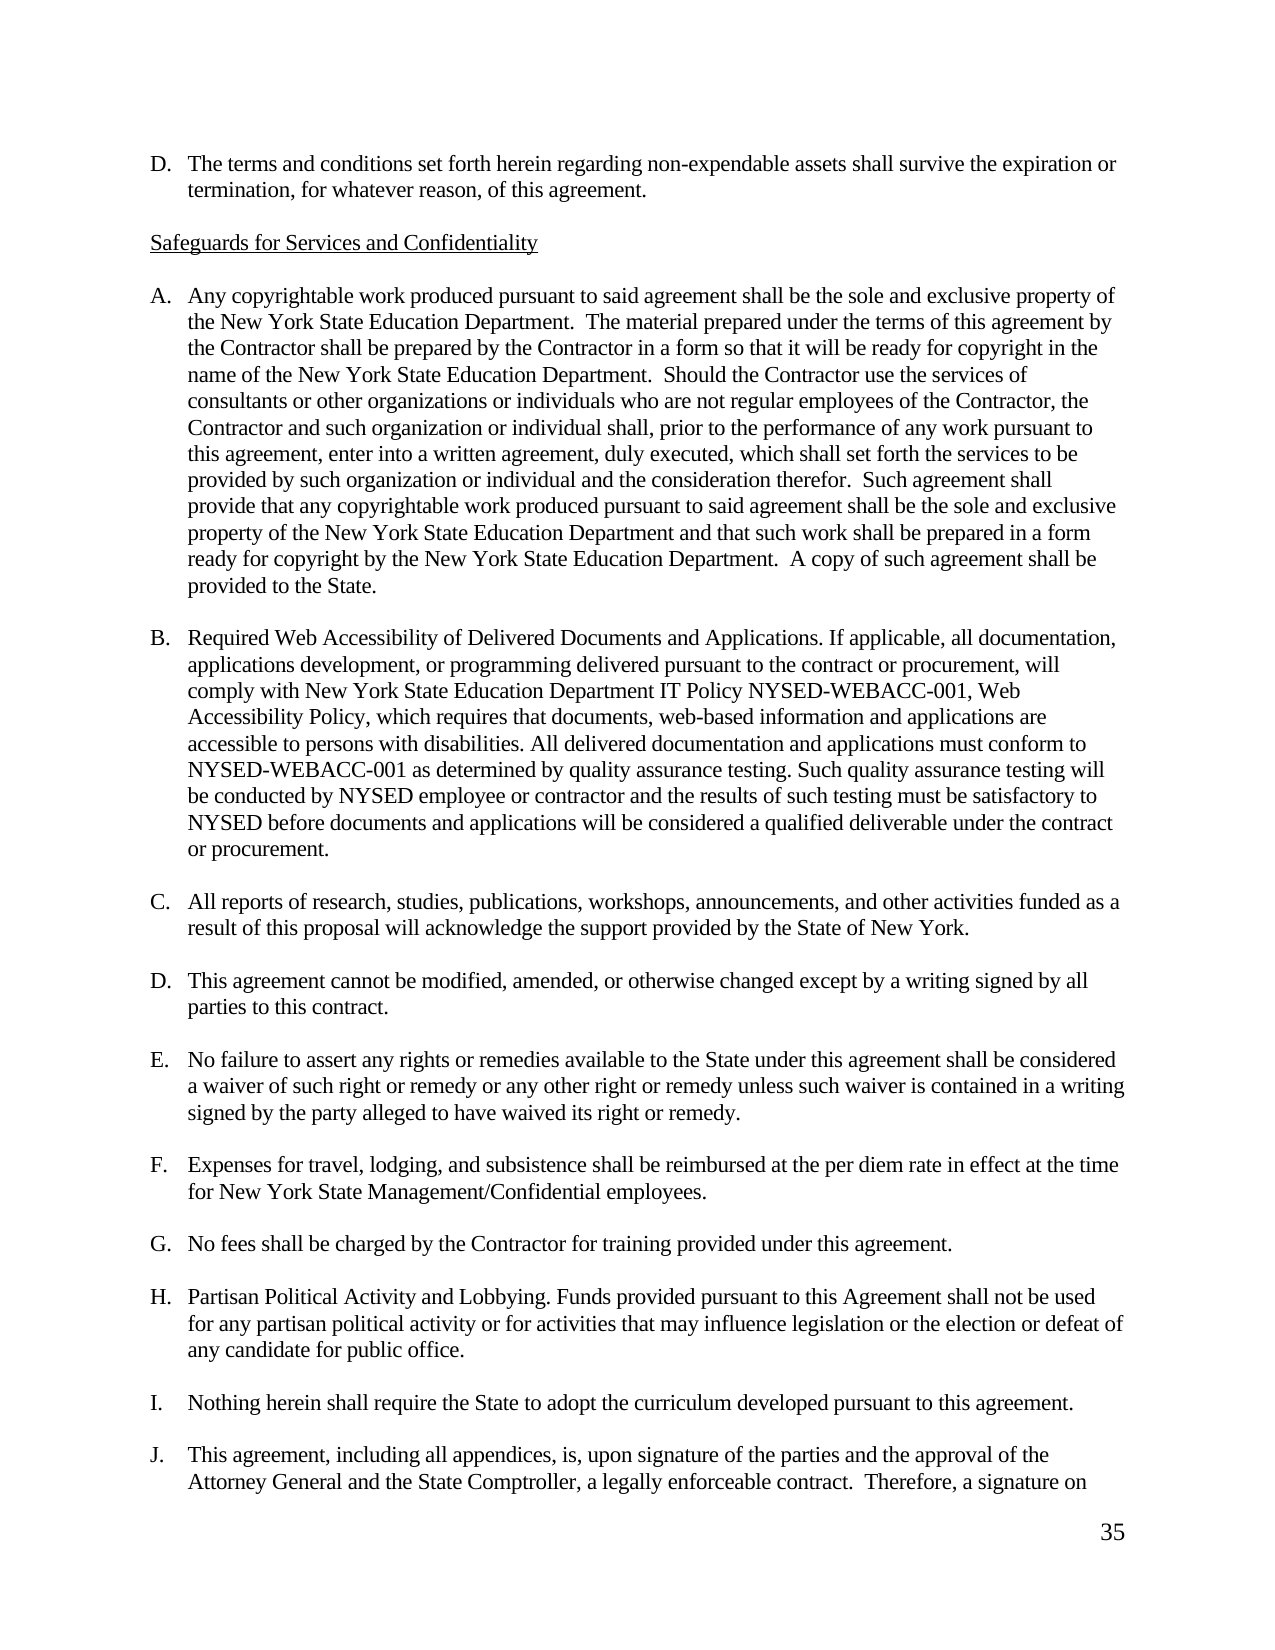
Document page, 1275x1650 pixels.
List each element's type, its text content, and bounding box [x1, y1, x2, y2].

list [150, 1441, 1125, 1494]
list Nothing herein shall require the State to adopt the curriculum developed pursuant to this agreement. [150, 1389, 1125, 1415]
list No failure to assert any rights or remedies available to the State under this agreement shall be considered a waiver of such right or remedy or any other right or remedy unless such waiver is contained in a writing signed by the party alleged to have waived its right or remedy. [150, 1046, 1125, 1125]
list Expenses for travel, lodging, and subsistence shall be reimbursed at the per diem rate in effect at the time for New York State Management/Confidential employees. [150, 1151, 1125, 1204]
list No fees shall be charged by the Contractor for training provided under this agreement. [150, 1231, 1125, 1257]
list Required Web Accessibility of Delivered Documents and Applications. If applicable, all documentation, applications development, or programming delivered pursuant to the contract or procurement, will comply with New York State Education Department IT Policy NYSED-WEBACC-001, Web Accessibility Policy, which requires that documents, web-based information and applications are accessible to persons with disabilities. All delivered documentation and applications must conform to NYSED-WEBACC-001 as determined by quality assurance testing. Such quality assurance testing will be conducted by NYSED employee or contractor and the results of such testing must be satisfactory to NYSED before documents and applications will be considered a qualified deliverable under the contract or procurement. [150, 624, 1125, 862]
text D. The terms and conditions set forth herein regarding non-expendable assets shall survive the expiration or termination, for whatever reason, of this agreement. [150, 150, 1125, 203]
text Safeguards for Services and Confidentiality [150, 229, 1125, 255]
list Partisan Political Activity and Lobbying. Funds provided pursuant to this Agreement shall not be used for any partisan political activity or for activities that may influence legislation or the election or defeat of any candidate for public office. [150, 1283, 1125, 1362]
list This agreement cannot be modified, amended, or otherwise changed except by a writing signed by all parties to this contract. [150, 967, 1125, 1020]
list All reports of research, studies, publications, workshops, announcements, and other activities funded as a result of this proposal will acknowledge the support provided by the State of New York. [150, 888, 1125, 941]
list Any copyrightable work produced pursuant to said agreement shall be the sole and exclusive property of the New York State Education Department. The material prepared under the terms of this agreement by the Contractor shall be prepared by the Contractor in a form so that it will be ready for copyright in the name of the New York State Education Department. Should the Contractor use the services of consultants or other organizations or individuals who are not regular employees of the Contractor, the Contractor and such organization or individual shall, prior to the performance of any work pursuant to this agreement, enter into a written agreement, duly executed, which shall set forth the services to be provided by such organization or individual and the consideration therefor. Such agreement shall provide that any copyrightable work produced pursuant to said agreement shall be the sole and exclusive property of the New York State Education Department and that such work shall be prepared in a form ready for copyright by the New York State Education Department. A copy of such agreement shall be provided to the State. [150, 282, 1125, 598]
